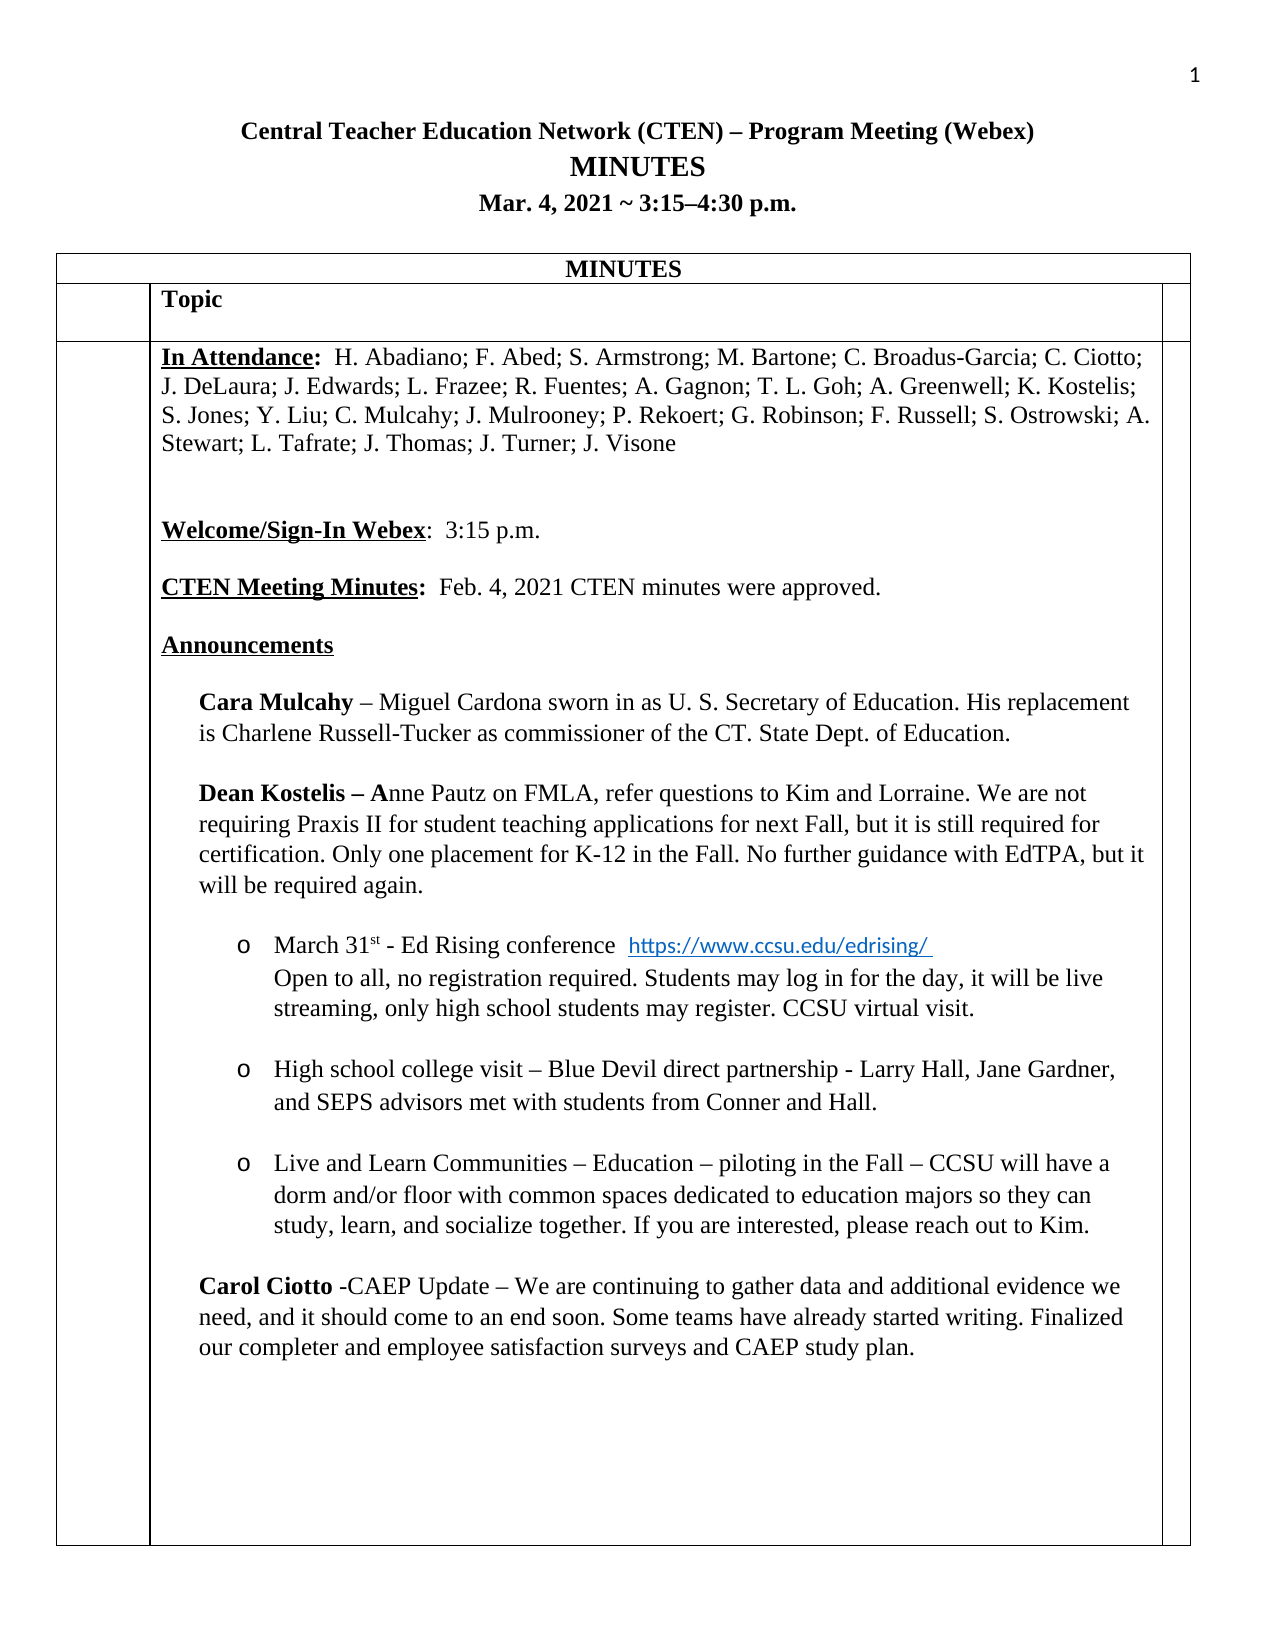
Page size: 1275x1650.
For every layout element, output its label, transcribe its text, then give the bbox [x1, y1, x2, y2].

text Central Teacher Education Network (CTEN) – Program Meeting (Webex) [75, 116, 1200, 145]
table_cell [1163, 342, 1190, 1545]
text MINUTES [75, 149, 1200, 183]
table_cell Topic [151, 284, 1162, 341]
text Mar. 4, 2021 ~ 3:15–4:30 p.m. [75, 188, 1200, 216]
table_header MINUTES [57, 254, 1190, 283]
table_cell [57, 342, 149, 1545]
table_cell [57, 284, 149, 341]
table_cell [1163, 284, 1190, 341]
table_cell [151, 342, 1162, 1545]
